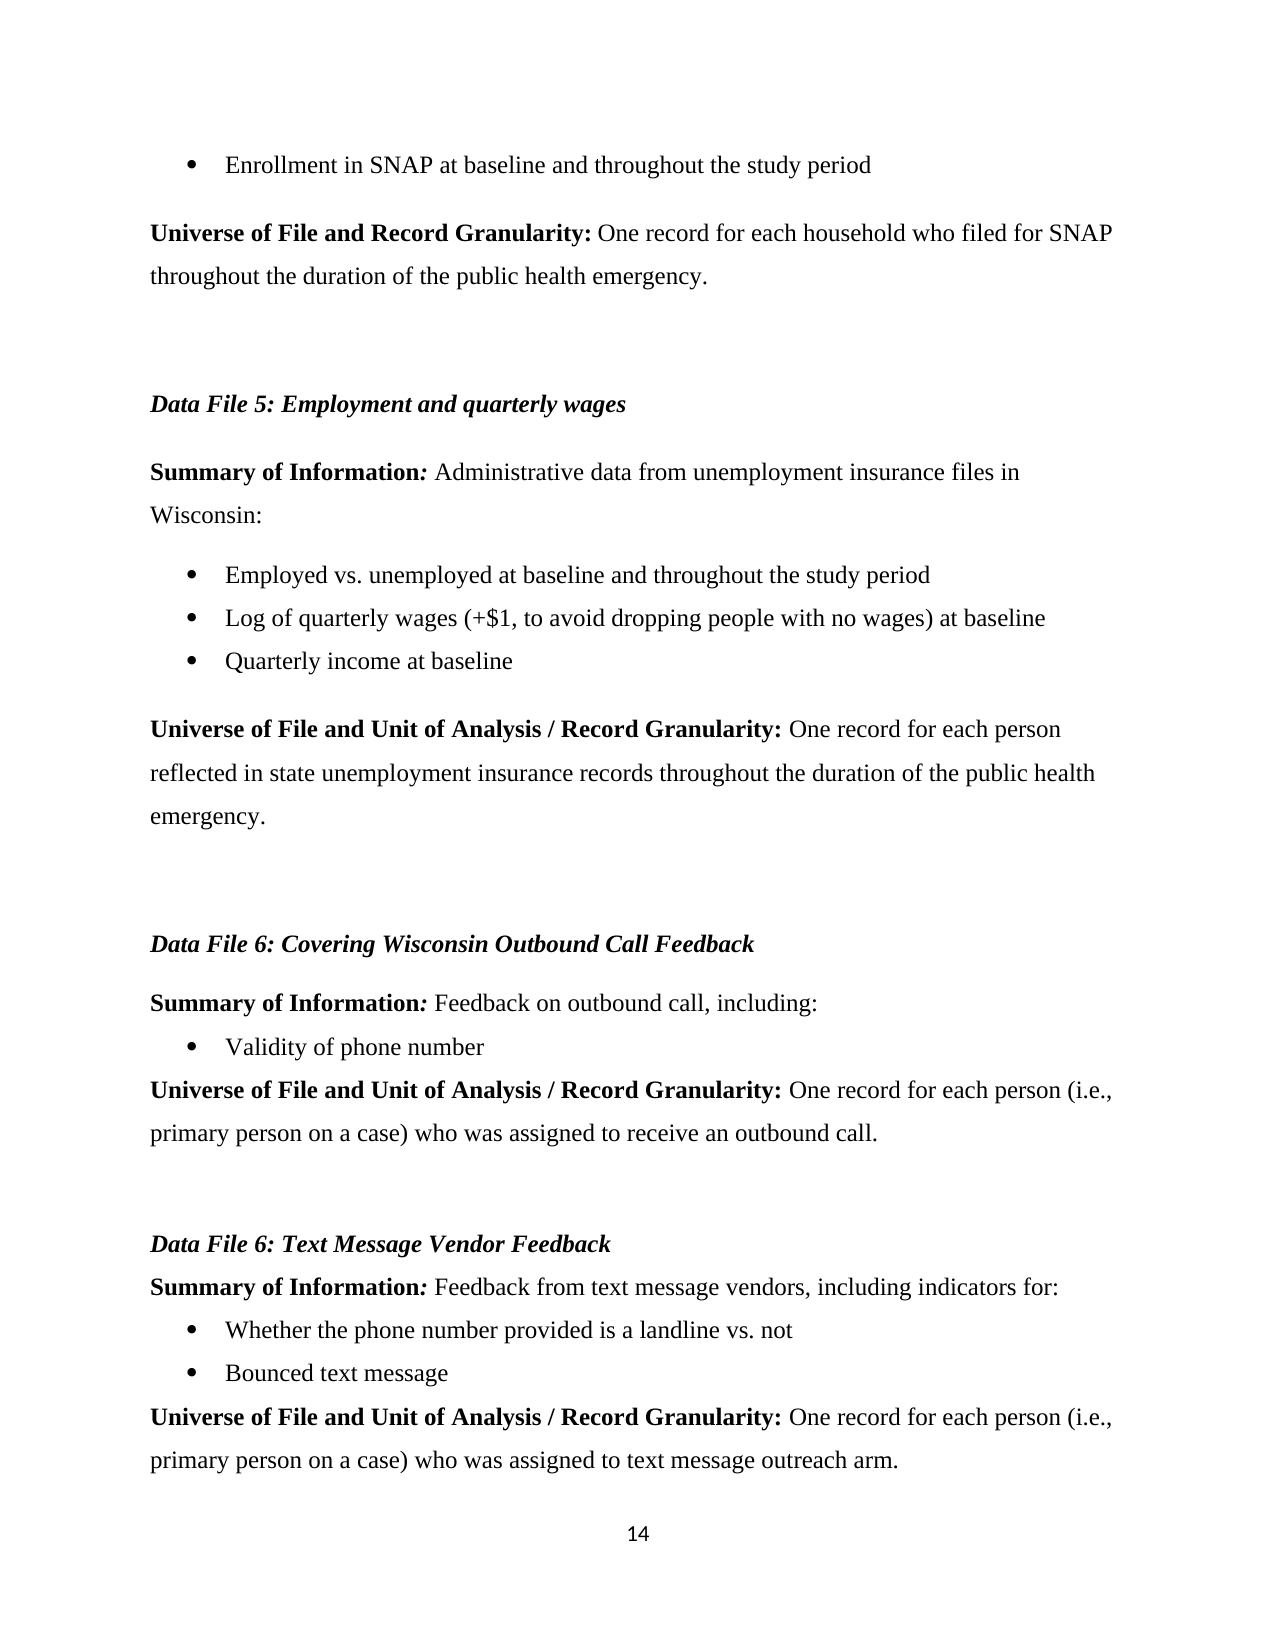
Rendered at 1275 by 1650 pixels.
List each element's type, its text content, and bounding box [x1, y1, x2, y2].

list Enrollment in SNAP at baseline and throughout the study period [187, 150, 1125, 179]
list Quarterly income at baseline [187, 646, 1125, 675]
list Validity of phone number [187, 1032, 1125, 1060]
text Universe of File and Record Granularity: One record for each household who filed for SNAP throughout the duration of the public health emergency. [150, 218, 1125, 290]
text Universe of File and Unit of Analysis / Record Granularity: One record for each person reflected in state unemployment insurance records throughout the duration of the public health emergency. [150, 714, 1125, 829]
text Data File 6: Text Message Vendor Feedback [150, 1229, 1125, 1258]
list Employed vs. unemployed at baseline and throughout the study period [187, 560, 1125, 589]
list Bounced text message [187, 1358, 1125, 1387]
text Data File 5: Employment and quarterly wages [150, 389, 1125, 418]
text Summary of Information: Administrative data from unemployment insurance files in Wisconsin: [150, 457, 1125, 529]
text Universe of File and Unit of Analysis / Record Granularity: One record for each person (i.e., primary person on a case) who was assigned to text message outreach arm. [150, 1402, 1125, 1473]
list Log of quarterly wages (+$1, to avoid dropping people with no wages) at baseline [187, 603, 1125, 632]
text Universe of File and Unit of Analysis / Record Granularity: One record for each person (i.e., primary person on a case) who was assigned to receive an outbound call. [150, 1075, 1125, 1147]
list Whether the phone number provided is a landline vs. not [187, 1315, 1125, 1344]
text Summary of Information: Feedback on outbound call, including: [150, 988, 1125, 1017]
text Data File 6: Covering Wisconsin Outbound Call Feedback [150, 929, 1125, 957]
text Summary of Information: Feedback from text message vendors, including indicators for: [150, 1272, 1125, 1301]
